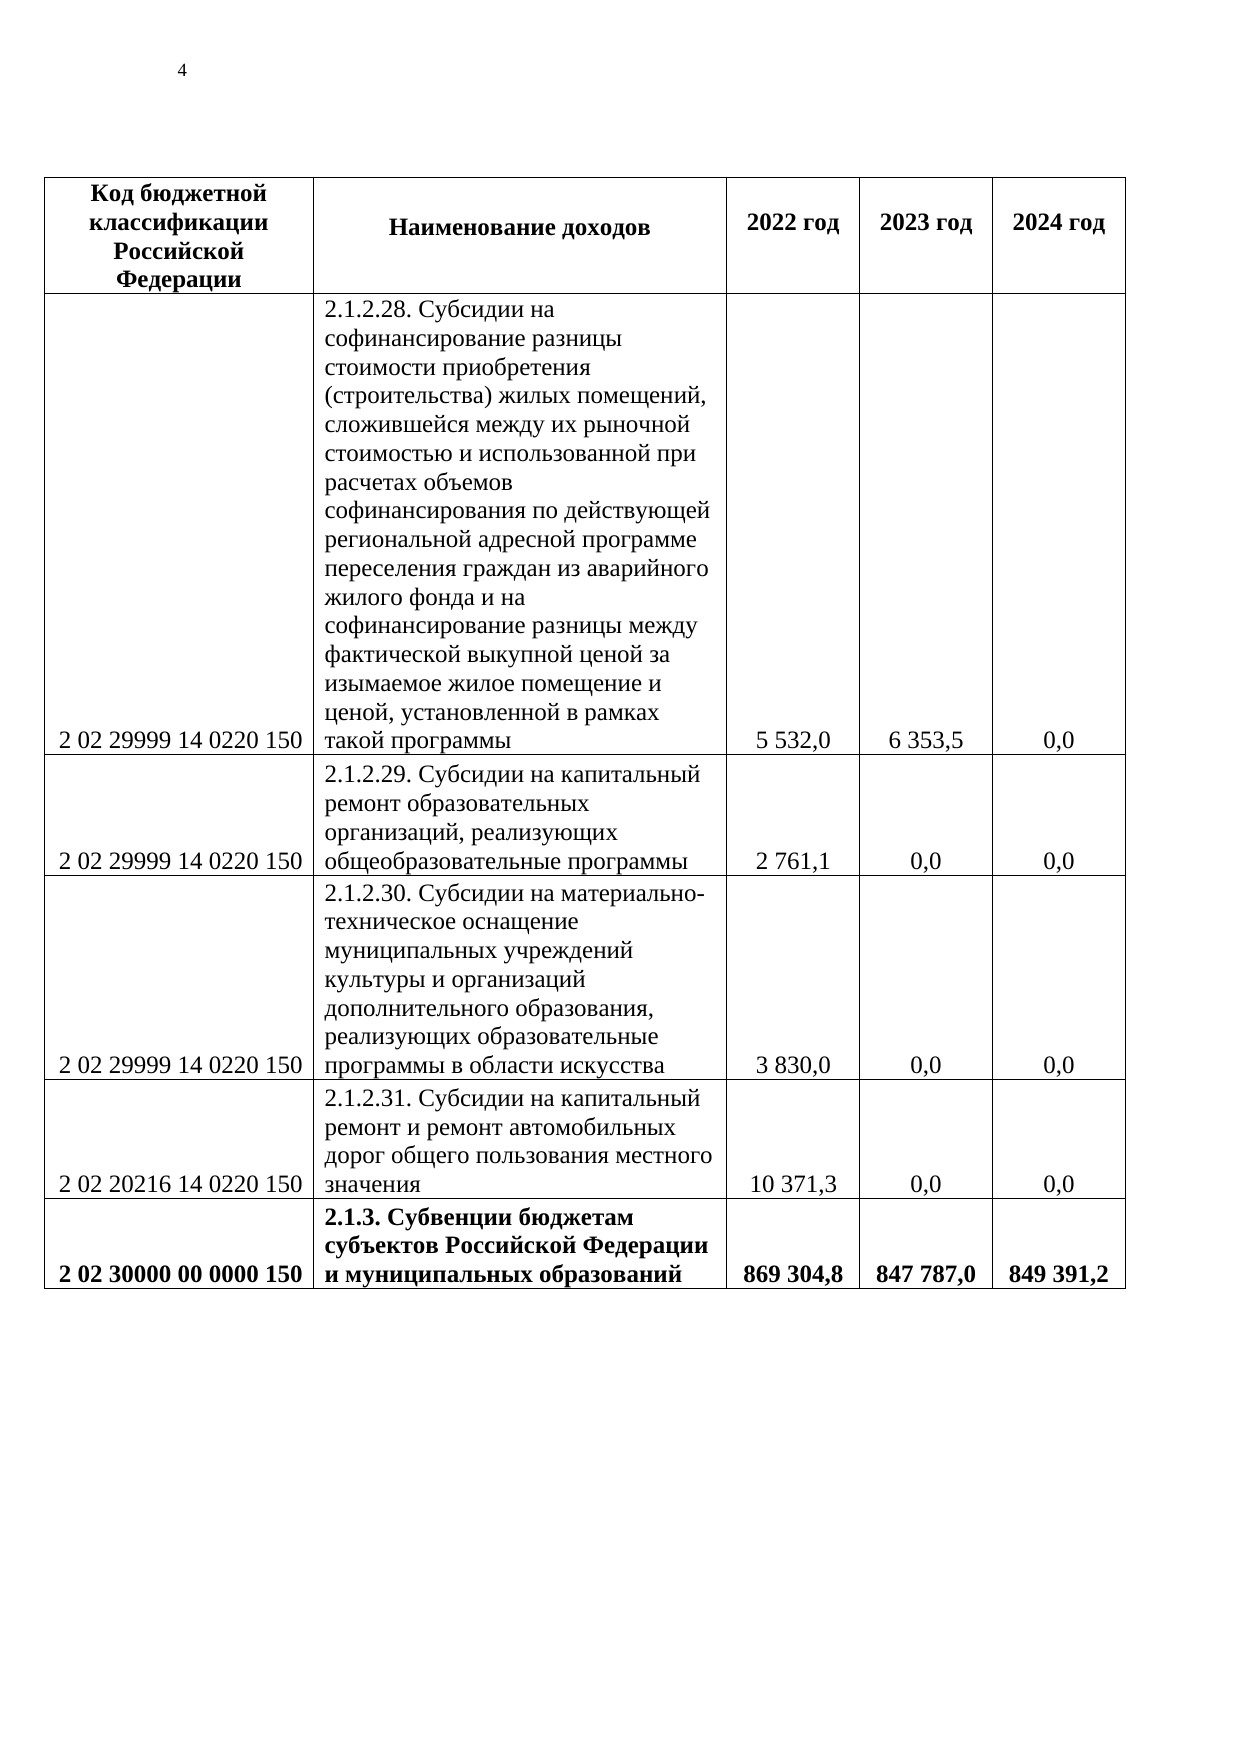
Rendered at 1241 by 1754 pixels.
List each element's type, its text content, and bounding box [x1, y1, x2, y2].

table_cell 847 787,0 [860, 1199, 992, 1288]
table_cell 0,0 [860, 876, 992, 1079]
table_cell 10 371,3 [727, 1080, 859, 1198]
table_cell 0,0 [993, 876, 1125, 1079]
table_cell 3 830,0 [727, 876, 859, 1079]
table_cell 2.1.3. Субвенции бюджетам субъектов Российской Федерации и муниципальных образований [314, 1199, 726, 1288]
table_cell 6 353,5 [860, 294, 992, 754]
table_cell 2 02 30000 00 0000 150 [45, 1199, 313, 1288]
table_cell 869 304,8 [727, 1199, 859, 1288]
table_cell 2.1.2.28. Субсидии на софинансирование разницы стоимости приобретения (строительства) жилых помещений, сложившейся между их рыночной стоимостью и использованной при расчетах объемов софинансирования по действующей региональной адресной программе переселения граждан из аварийного жилого фонда и на софинансирование разницы между фактической выкупной ценой за изымаемое жилое помещение и ценой, установленной в рамках такой программы [314, 294, 726, 754]
table_header 2022 год [727, 178, 859, 293]
table_cell 0,0 [860, 755, 992, 874]
table_header 2024 год [993, 178, 1125, 293]
table_cell 2.1.2.30. Субсидии на материально-техническое оснащение муниципальных учреждений культуры и организаций дополнительного образования, реализующих образовательные программы в области искусства [314, 876, 726, 1079]
table_cell 2 02 20216 14 0220 150 [45, 1080, 313, 1198]
table_cell 2 761,1 [727, 755, 859, 874]
table_cell 2 02 29999 14 0220 150 [45, 755, 313, 874]
table_cell 0,0 [993, 294, 1125, 754]
table_cell 849 391,2 [993, 1199, 1125, 1288]
table_header Код бюджетной классификации Российской Федерации [45, 178, 313, 293]
table_header Наименование доходов [314, 178, 726, 293]
table_header 2023 год [860, 178, 992, 293]
table_cell 2.1.2.31. Субсидии на капитальный ремонт и ремонт автомобильных дорог общего пользования местного значения [314, 1080, 726, 1198]
table_cell 2 02 29999 14 0220 150 [45, 876, 313, 1079]
table_cell 5 532,0 [727, 294, 859, 754]
table_cell 0,0 [993, 755, 1125, 874]
table_cell 2.1.2.29. Субсидии на капитальный ремонт образовательных организаций, реализующих общеобразовательные программы [314, 755, 726, 874]
table_cell 2 02 29999 14 0220 150 [45, 294, 313, 754]
table_cell 0,0 [860, 1080, 992, 1198]
table_cell 0,0 [993, 1080, 1125, 1198]
